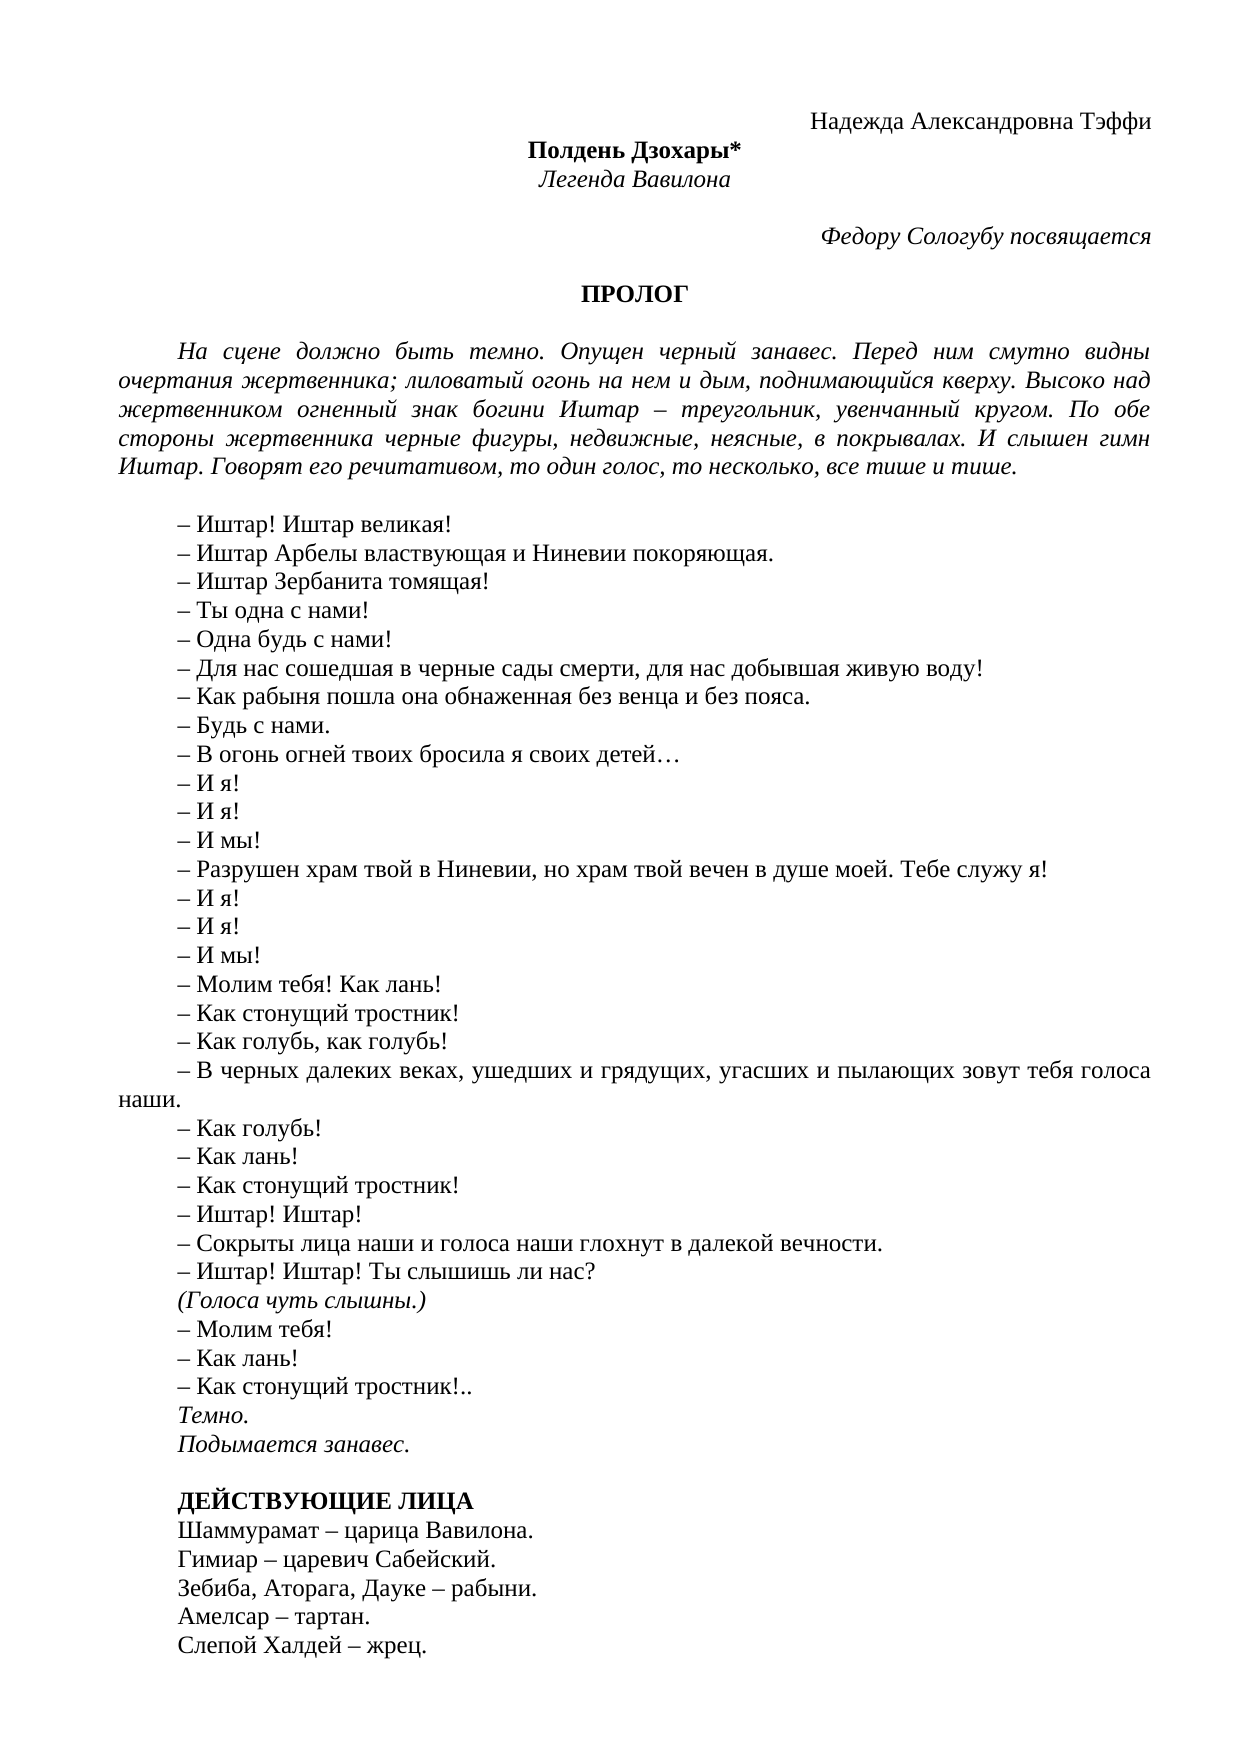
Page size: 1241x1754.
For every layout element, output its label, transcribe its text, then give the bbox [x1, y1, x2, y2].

text Шаммурамат – царица Вавилона. [118, 1515, 1152, 1544]
text – Иштар Зербанита томящая! [118, 566, 1152, 595]
text – Будь с нами. [118, 710, 1152, 739]
text – Как стонущий тростник!.. [118, 1371, 1152, 1400]
text – Иштар! Иштар великая! [118, 509, 1152, 538]
text – Как рабыня пошла она обнаженная без венца и без пояса. [118, 681, 1152, 710]
text На сцене должно быть темно. Опущен черный занавес. Перед ним смутно видны очертания жертвенника; лиловатый огонь на нем и дым, поднимающийся кверху. Высоко над жертвенником огненный знак богини Иштар – треугольник, увенчанный кругом. По обе стороны жертвенника черные фигуры, недвижные, неясные, в покрывалах. И слышен гимн Иштар. Говорят его речитативом, то один голос, то несколько, все тише и тише. [118, 336, 1152, 480]
text – И мы! [118, 940, 1152, 969]
subtitle Легенда Вавилона [118, 164, 1152, 193]
text – Ты одна с нами! [118, 595, 1152, 624]
text – Разрушен храм твой в Ниневии, но храм твой вечен в душе моей. Тебе служу я! [118, 854, 1152, 883]
text – Как голубь, как голубь! [118, 1026, 1152, 1055]
text – И я! [118, 796, 1152, 825]
subtitle Надежда Александровна Тэффи [118, 106, 1152, 135]
text – В огонь огней твоих бросила я своих детей… [118, 739, 1152, 768]
subtitle ПРОЛОГ [118, 279, 1152, 308]
text Амелсар – тартан. [118, 1601, 1152, 1630]
text (Голоса чуть слышны.) [118, 1285, 1152, 1314]
text – Молим тебя! [118, 1314, 1152, 1343]
text – И я! [118, 883, 1152, 911]
text Федору Сологубу посвящается [431, 221, 1152, 250]
subtitle Полдень Дзохары* [118, 135, 1152, 164]
text – В черных далеких веках, ушедших и грядущих, угасших и пылающих зовут тебя голоса наши. [118, 1055, 1152, 1113]
text – И я! [118, 768, 1152, 796]
text – Как стонущий тростник! [118, 1170, 1152, 1199]
text – Как лань! [118, 1141, 1152, 1170]
text Зебиба, Аторага, Дауке – рабыни. [118, 1573, 1152, 1601]
text Слепой Халдей – жрец. [118, 1630, 1152, 1659]
text – Одна будь с нами! [118, 624, 1152, 653]
text – Иштар! Иштар! Ты слышишь ли нас? [118, 1256, 1152, 1285]
text Гимиар – царевич Сабейский. [118, 1544, 1152, 1573]
text – Молим тебя! Как лань! [118, 969, 1152, 998]
text – Как голубь! [118, 1113, 1152, 1141]
text Подымается занавес. [118, 1429, 1152, 1458]
text – Иштар Арбелы властвующая и Ниневии покоряющая. [118, 538, 1152, 566]
text – И мы! [118, 825, 1152, 854]
text – Иштар! Иштар! [118, 1199, 1152, 1228]
text ДЕЙСТВУЮЩИЕ ЛИЦА [118, 1486, 1152, 1515]
text – Как лань! [118, 1343, 1152, 1371]
text – Для нас сошедшая в черные сады смерти, для нас добывшая живую воду! [118, 653, 1152, 681]
text – И я! [118, 911, 1152, 940]
text Темно. [118, 1400, 1152, 1429]
text – Сокрыты лица наши и голоса наши глохнут в далекой вечности. [118, 1228, 1152, 1256]
text – Как стонущий тростник! [118, 998, 1152, 1026]
